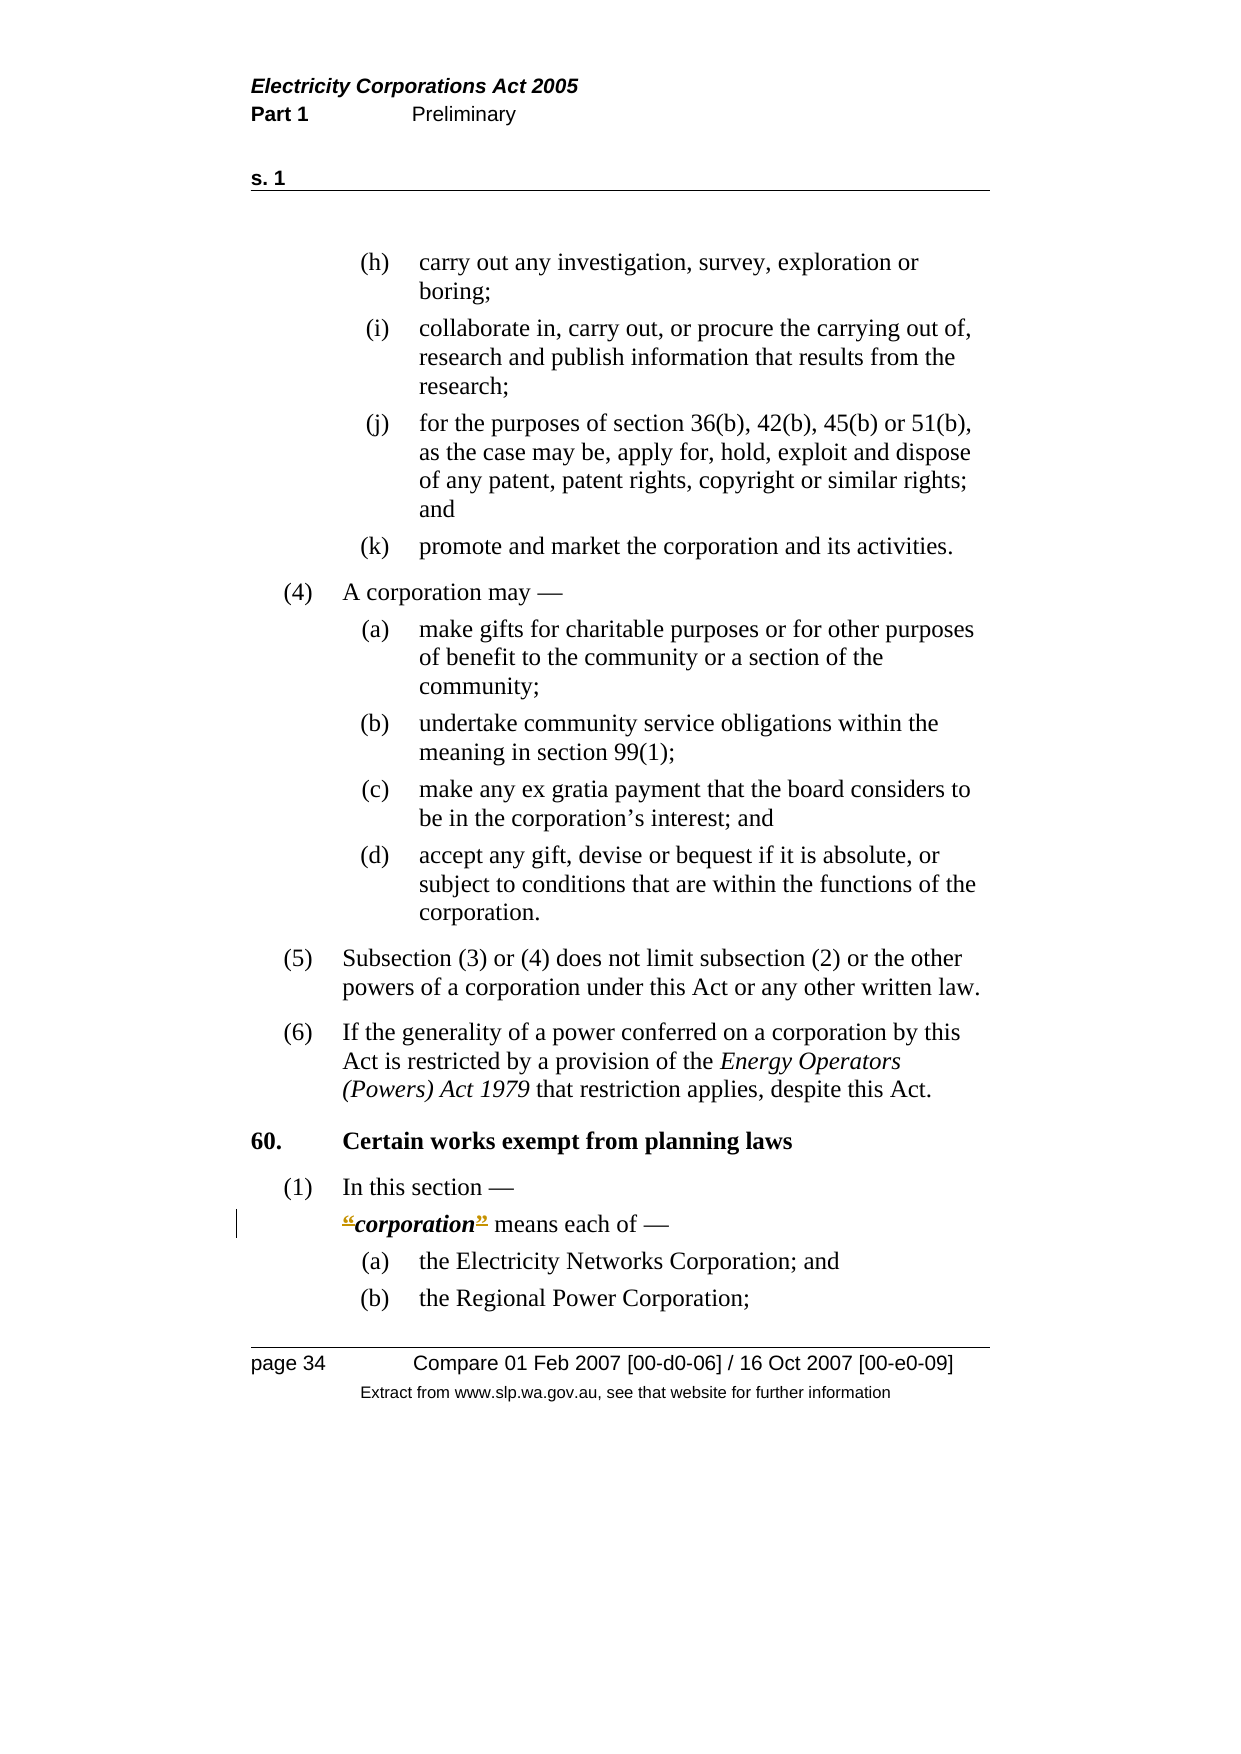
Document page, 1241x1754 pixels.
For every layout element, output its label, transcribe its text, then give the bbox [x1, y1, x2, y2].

text (b) the Regional Power Corporation; [251, 1283, 990, 1312]
text (h) carry out any investigation, survey, exploration or boring; [251, 247, 990, 305]
text (i) collaborate in, carry out, or procure the carrying out of, research and publish information that results from the research; [251, 313, 990, 399]
text (4) A corporation may — [251, 577, 990, 605]
text (k) promote and market the corporation and its activities. [251, 531, 990, 560]
text (c) make any ex gratia payment that the board considers to be in the corporation’s interest; and [251, 774, 990, 832]
text (6) If the generality of a power conferred on a corporation by this Act is restricted by a provision of the Energy Operators (Powers) Act 1979 that restriction applies, despite this Act. [251, 1017, 990, 1103]
text (a) make gifts for charitable purposes or for other purposes of benefit to the community or a section of the community; [251, 614, 990, 700]
text corporation means each of — [251, 1209, 990, 1237]
text (d) accept any gift, devise or bequest if it is absolute, or subject to conditions that are within the functions of the corporation. [251, 840, 990, 926]
text (b) undertake community service obligations within the meaning in section 99(1); [251, 708, 990, 766]
subtitle 60. Certain works exempt from planning laws [251, 1126, 990, 1155]
text (j) for the purposes of section 36(b), 42(b), 45(b) or 51(b), as the case may be, apply for, hold, exploit and dispose of any patent, patent rights, copyright or similar rights; and [251, 408, 990, 523]
text (1) In this section — [251, 1172, 990, 1200]
text (a) the Electricity Networks Corporation; and [251, 1246, 990, 1274]
text (5) Subsection (3) or (4) does not limit subsection (2) or the other powers of a corporation under this Act or any other written law. [251, 943, 990, 1000]
